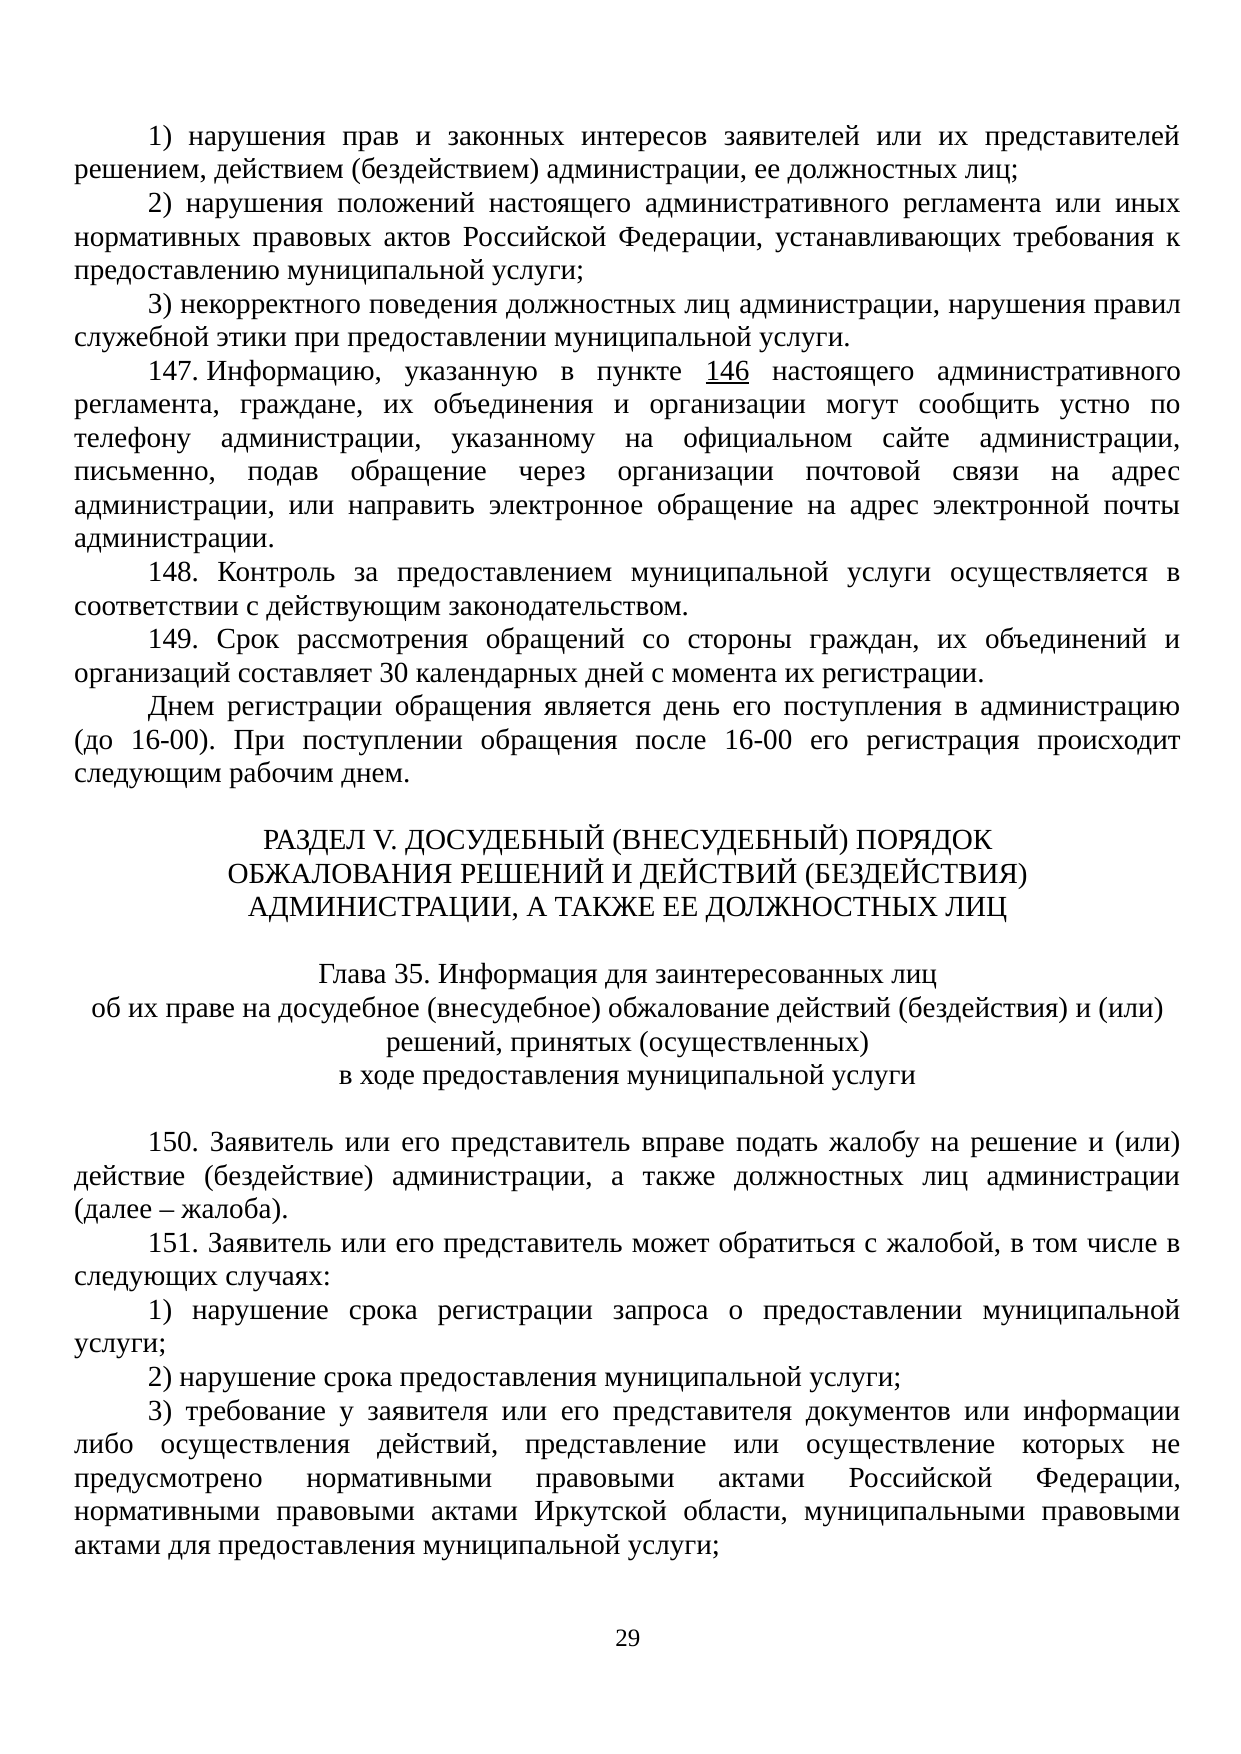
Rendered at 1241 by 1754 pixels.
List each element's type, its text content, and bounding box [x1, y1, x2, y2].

text 150. Заявитель или его представитель вправе подать жалобу на решение и (или) действие (бездействие) администрации, а также должностных лиц администрации (далее – жалоба). [74, 1124, 1181, 1225]
text 147. Информацию, указанную в пункте 146 настоящего административного регламента, граждане, их объединения и организации могут сообщить устно по телефону администрации, указанному на официальном сайте администрации, письменно, подав обращение через организации почтовой связи на адрес администрации, или направить электронное обращение на адрес электронной почты администрации. [74, 353, 1181, 554]
text Днем регистрации обращения является день его поступления в администрацию (до 16-00). При поступлении обращения после 16-00 его регистрация происходит следующим рабочим днем. [74, 688, 1181, 789]
text 148. Контроль за предоставлением муниципальной услуги осуществляется в соответствии с действующим законодательством. [74, 554, 1181, 621]
text РАЗДЕЛ V. ДОСУДЕБНЫЙ (ВНЕСУДЕБНЫЙ) ПОРЯДОК ОБЖАЛОВАНИЯ РЕШЕНИЙ И ДЕЙСТВИЙ (БЕЗДЕЙСТВИЯ) АДМИНИСТРАЦИИ, А ТАКЖЕ ЕЕ ДОЛЖНОСТНЫХ ЛИЦ [74, 822, 1181, 923]
text 149. Срок рассмотрения обращений со стороны граждан, их объединений и организаций составляет 30 календарных дней с момента их регистрации. [74, 621, 1181, 688]
text 1) нарушения прав и законных интересов заявителей или их представителей решением, действием (бездействием) администрации, ее должностных лиц; [74, 118, 1181, 185]
text 151. Заявитель или его представитель может обратиться с жалобой, в том числе в следующих случаях: [74, 1225, 1181, 1292]
text 2) нарушения положений настоящего административного регламента или иных нормативных правовых актов Российской Федерации, устанавливающих требования к предоставлению муниципальной услуги; [74, 185, 1181, 286]
text 2) нарушение срока предоставления муниципальной услуги; [74, 1359, 1181, 1393]
text 3) требование у заявителя или его представителя документов или информации либо осуществления действий, представление или осуществление которых не предусмотрено нормативными правовыми актами Российской Федерации, нормативными правовыми актами Иркутской области, муниципальными правовыми актами для предоставления муниципальной услуги; [74, 1393, 1181, 1560]
text 1) нарушение срока регистрации запроса о предоставлении муниципальной услуги; [74, 1292, 1181, 1359]
text 3) некорректного поведения должностных лиц администрации, нарушения правил служебной этики при предоставлении муниципальной услуги. [74, 286, 1181, 353]
text Глава 35. Информация для заинтересованных лиц об их праве на досудебное (внесудебное) обжалование действий (бездействия) и (или) решений, принятых (осуществленных) в ходе предоставления муниципальной услуги [74, 957, 1181, 1091]
